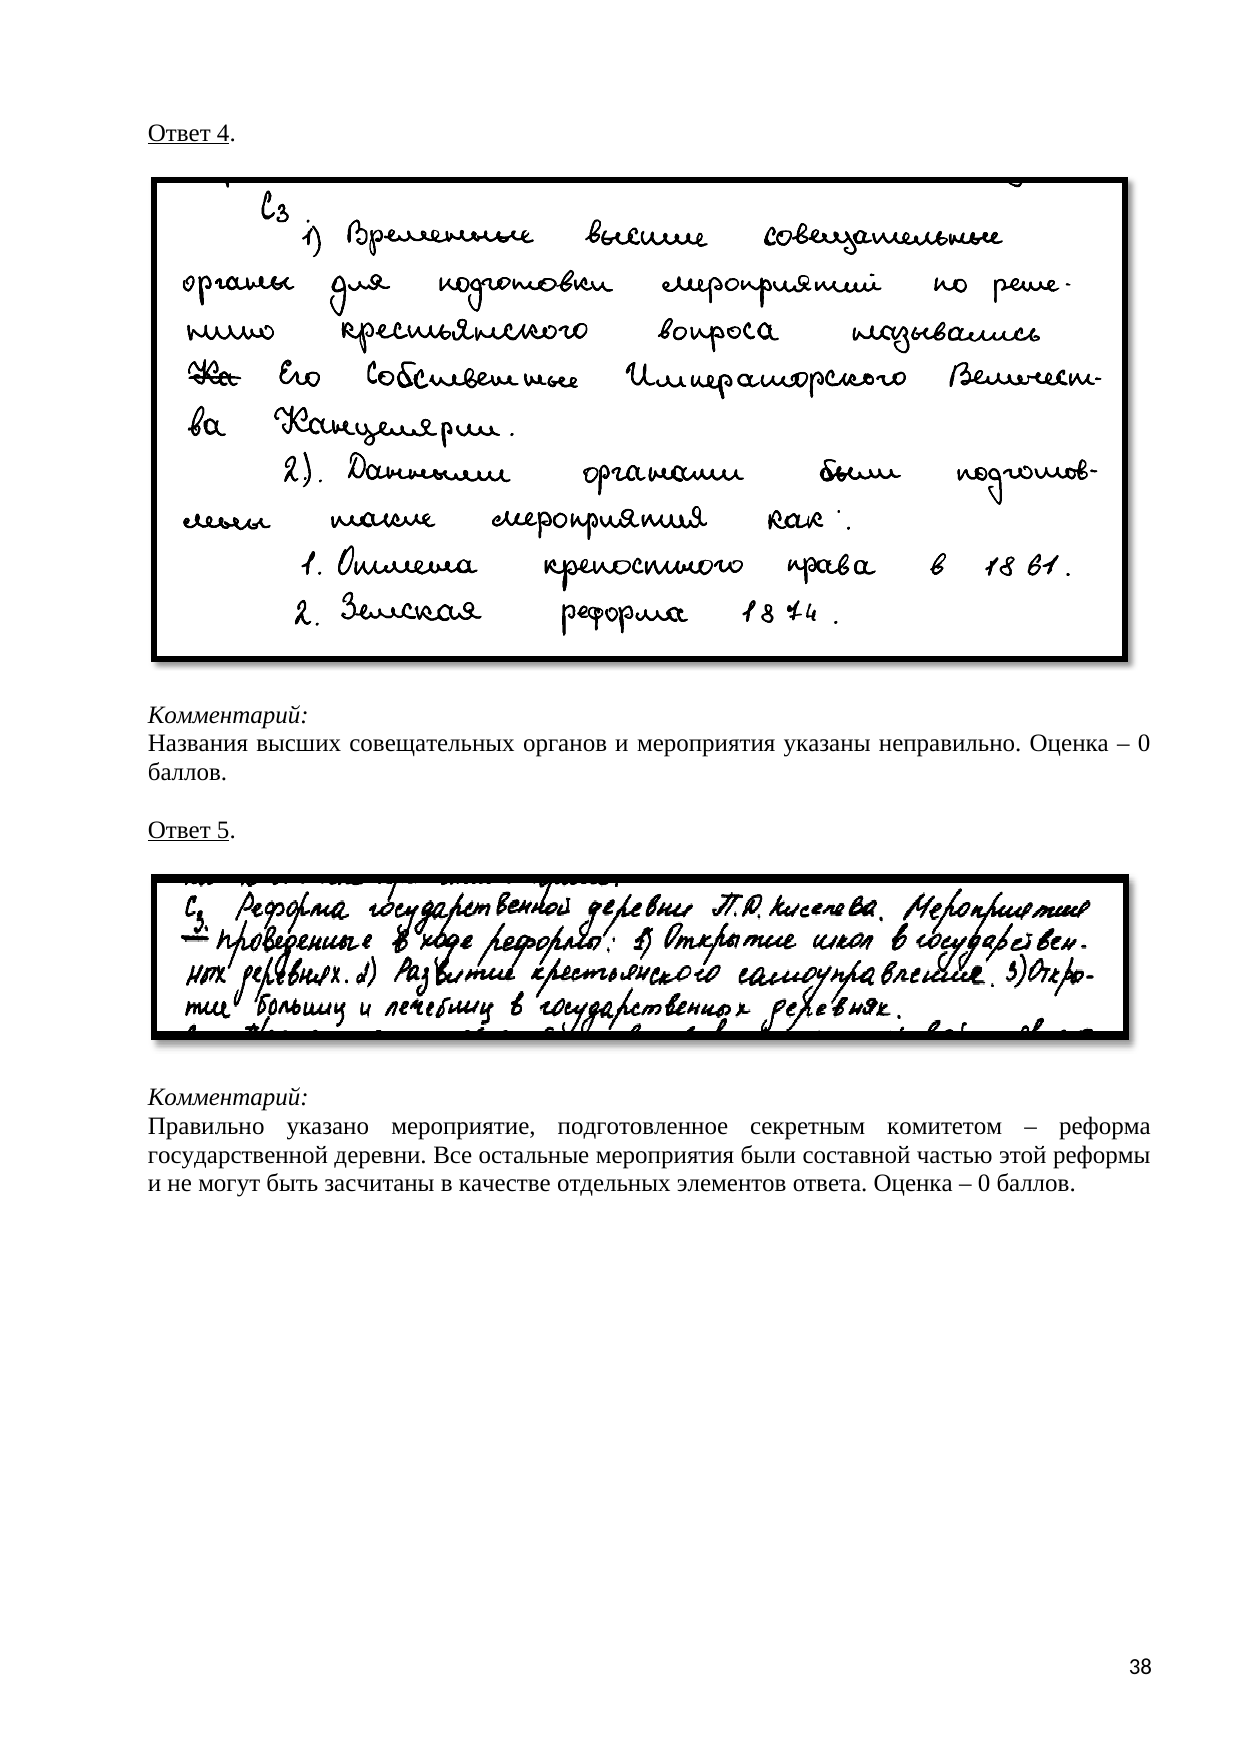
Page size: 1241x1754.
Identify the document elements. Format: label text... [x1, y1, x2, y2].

text Ответ 4. [148, 118, 1152, 147]
text Комментарий: [148, 700, 1152, 728]
text Ответ 5. [148, 815, 1152, 843]
text Комментарий: [148, 1082, 1152, 1111]
text Правильно указано мероприятие, подготовленное секретным комитетом – реформа государственной деревни. Все остальные мероприятия были составной частью этой реформы и не могут быть засчитаны в качестве отдельных элементов ответа. Оценка – 0 баллов. [148, 1111, 1152, 1197]
picture [147, 175, 1139, 671]
text Названия высших совещательных органов и мероприятия указаны неправильно. Оценка – 0 баллов. [148, 728, 1152, 786]
picture [147, 872, 1140, 1054]
